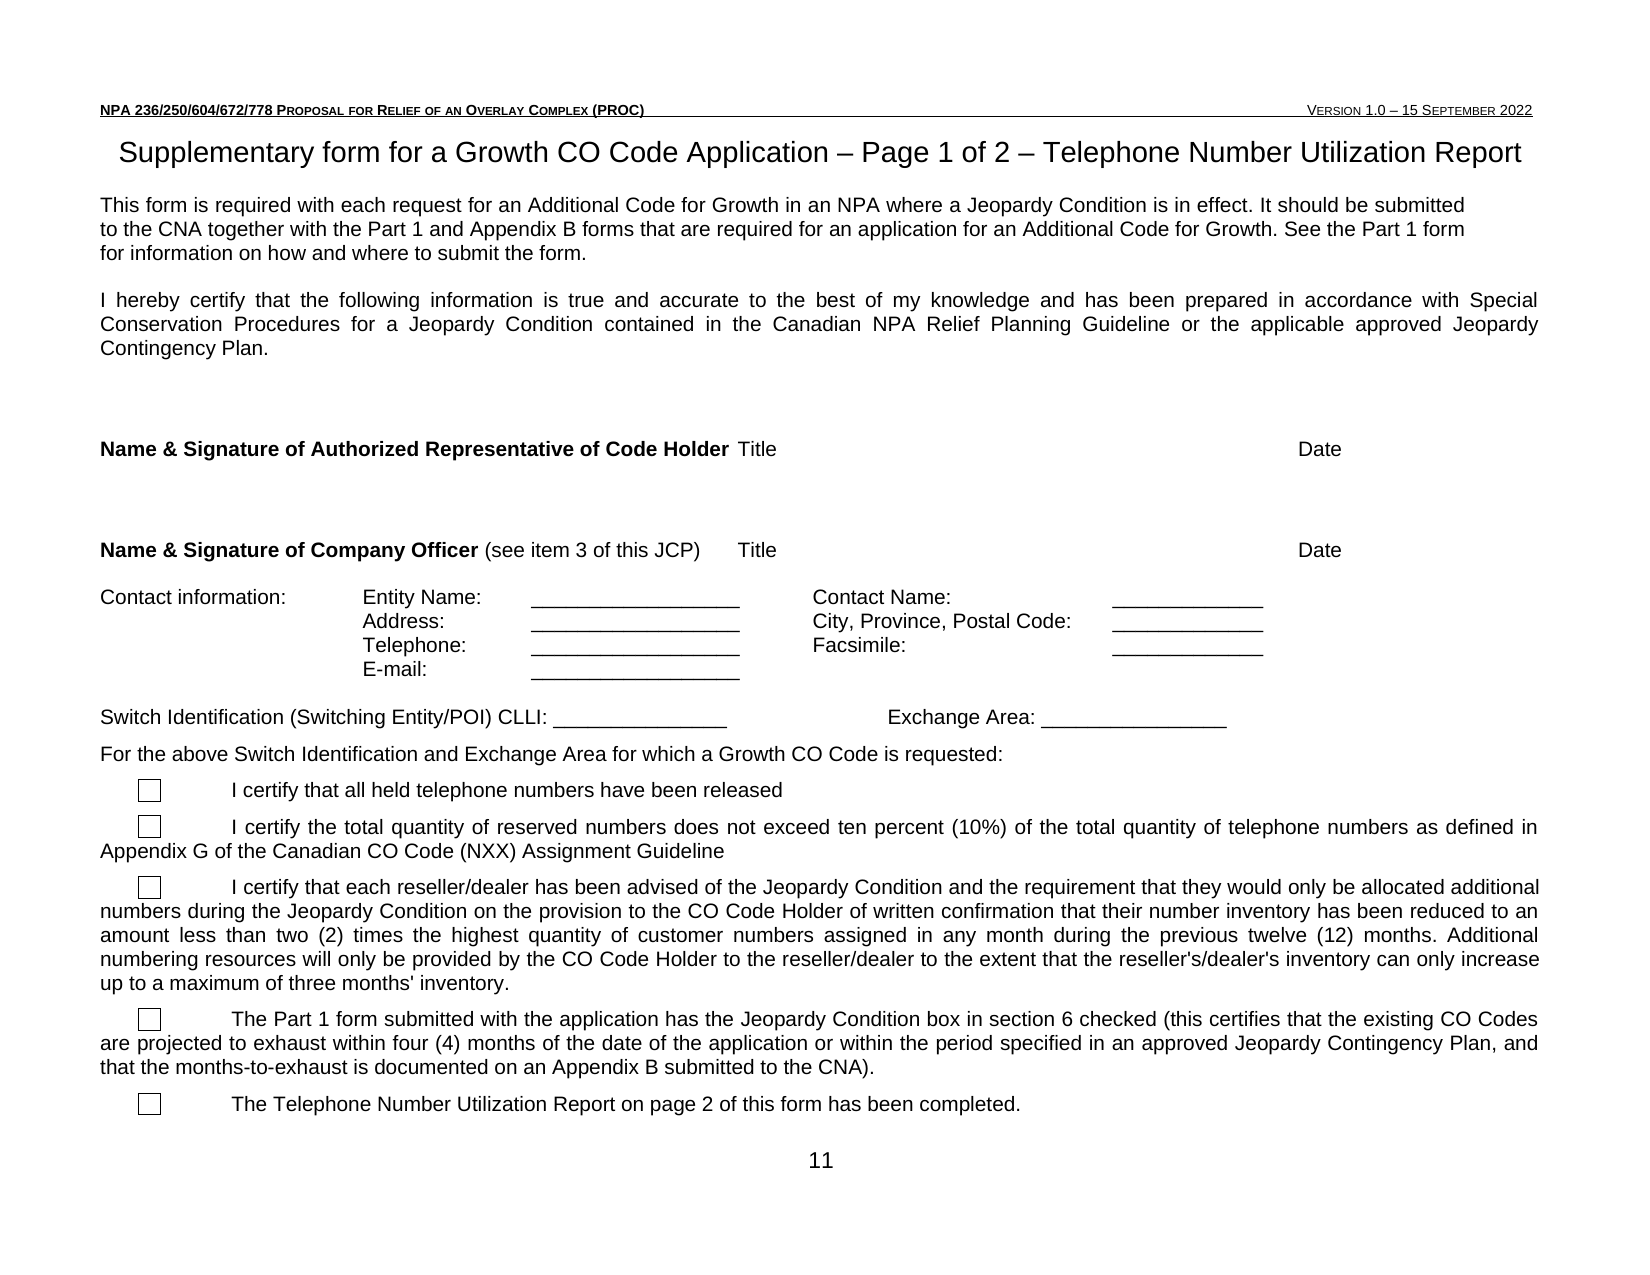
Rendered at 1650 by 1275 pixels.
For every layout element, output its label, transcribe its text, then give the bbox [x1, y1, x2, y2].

text Contact information: Entity Name: __________________ Contact Name: _____________ [100, 585, 1542, 609]
text For the above Switch Identification and Exchange Area for which a Growth CO Code is requested: [100, 742, 1542, 766]
text Name & Signature of Company Officer (see item 3 of this JCP) Title Date [100, 537, 1542, 561]
text The Telephone Number Utilization Report on page 2 of this form has been completed. [100, 1092, 1542, 1116]
text This form is required with each request for an Additional Code for Growth in an NPA where a Jeopardy Condition is in effect. It should be submitted to the CNA together with the Part 1 and Appendix B forms that are required for an application for an Additional Code for Growth. See the Part 1 form for information on how and where to submit the form. [100, 192, 1467, 264]
text Name & Signature of Authorized Representative of Code Holder Title Date [100, 437, 1542, 461]
text Switch Identification (Switching Entity/POI) CLLI: _______________ Exchange Area: ________________ [100, 705, 1542, 729]
text I hereby certify that the following information is true and accurate to the best of my knowledge and has been prepared in accordance with Special Conservation Procedures for a Jeopardy Condition contained in the Canadian NPA Relief Planning Guideline or the applicable approved Jeopardy Contingency Plan. [100, 288, 1542, 360]
text I certify the total quantity of reserved numbers does not exceed ten percent (10%) of the total quantity of telephone numbers as defined in Appendix G of the Canadian CO Code (NXX) Assignment Guideline [100, 814, 1542, 862]
text I certify that each reseller/dealer has been advised of the Jeopardy Condition and the requirement that they would only be allocated additional numbers during the Jeopardy Condition on the provision to the CO Code Holder of written confirmation that their number inventory has been reduced to an amount less than two (2) times the highest quantity of customer numbers assigned in any month during the previous twelve (12) months. Additional numbering resources will only be provided by the CO Code Holder to the reseller/dealer to the extent that the reseller's/dealer's inventory can only increase up to a maximum of three months' inventory. [100, 875, 1542, 995]
text Address: __________________ City, Province, Postal Code: _____________ [100, 609, 1542, 633]
text Supplementary form for a Growth CO Code Application – Page 1 of 2 – Telephone Number Utilization Report [100, 135, 1542, 168]
text I certify that all held telephone numbers have been released [100, 778, 1542, 802]
text Telephone: __________________ Facsimile: _____________ [100, 633, 1542, 657]
text E-mail: __________________ [100, 657, 1542, 681]
text The Part 1 form submitted with the application has the Jeopardy Condition box in section 6 checked (this certifies that the existing CO Codes are projected to exhaust within four (4) months of the date of the application or within the period specified in an approved Jeopardy Contingency Plan, and that the months-to-exhaust is documented on an Appendix B submitted to the CNA). [100, 1007, 1542, 1079]
